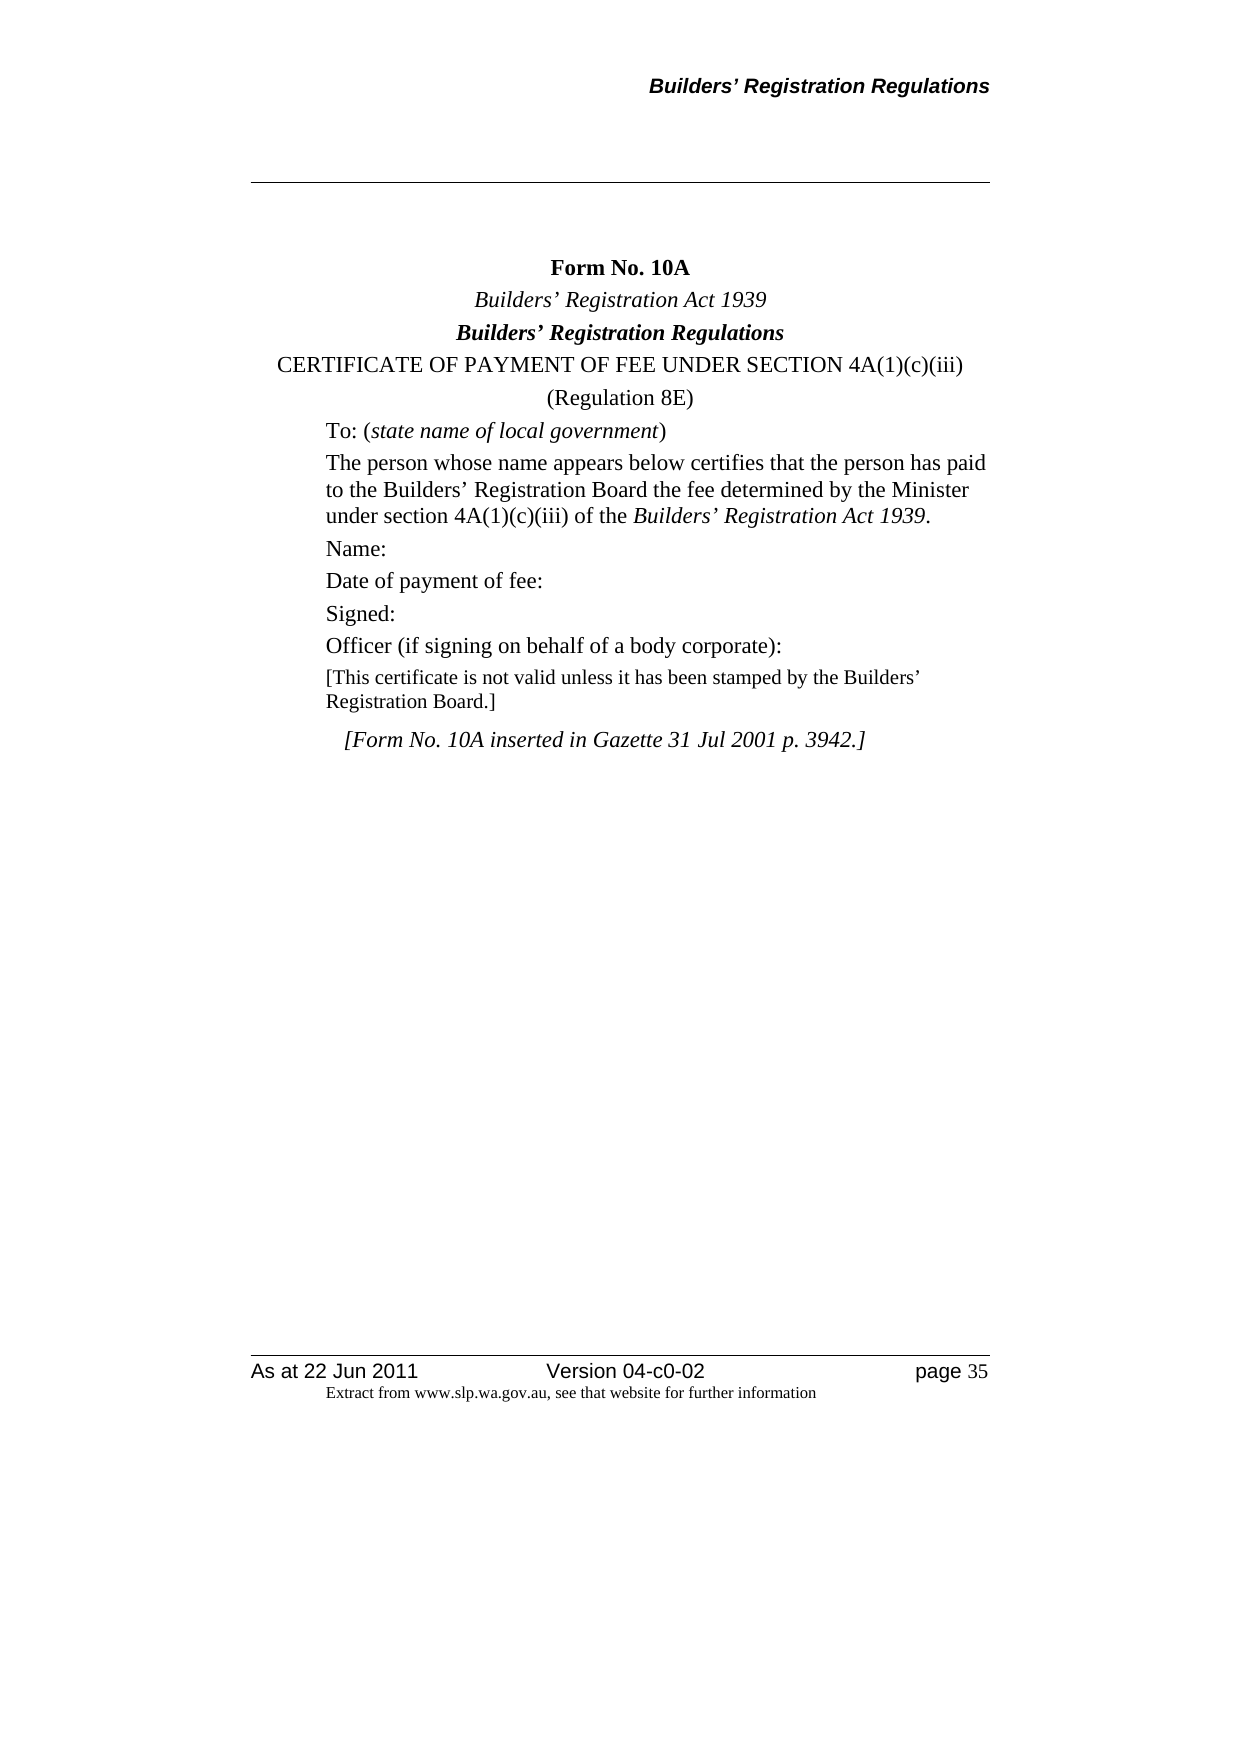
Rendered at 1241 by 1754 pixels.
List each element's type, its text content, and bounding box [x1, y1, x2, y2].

text Date of payment of fee: [251, 567, 990, 594]
text Form No. 10A [251, 254, 990, 280]
text (Regulation 8E) [251, 384, 990, 411]
text The person whose name appears below certifies that the person has paid to the Builders’ Registration Board the fee determined by the Minister under section 4A(1)(c)(iii) of the Builders’ Registration Act 1939. [251, 449, 990, 528]
text Builders’ Registration Regulations [251, 319, 990, 345]
text CERTIFICATE OF PAYMENT OF FEE UNDER SECTION 4A(1)(c)(iii) [251, 352, 990, 378]
text Builders’ Registration Act 1939 [251, 286, 990, 313]
text Officer (if signing on behalf of a body corporate): [251, 632, 990, 659]
text [This certificate is not valid unless it has been stamped by the Builders’ Registration Board.] [251, 665, 990, 713]
text [Form No. 10A inserted in Gazette 31 Jul 2001 p. 3942.] [251, 726, 990, 752]
text To: (state name of local government) [251, 417, 990, 443]
text Signed: [251, 600, 990, 626]
text Name: [251, 535, 990, 561]
